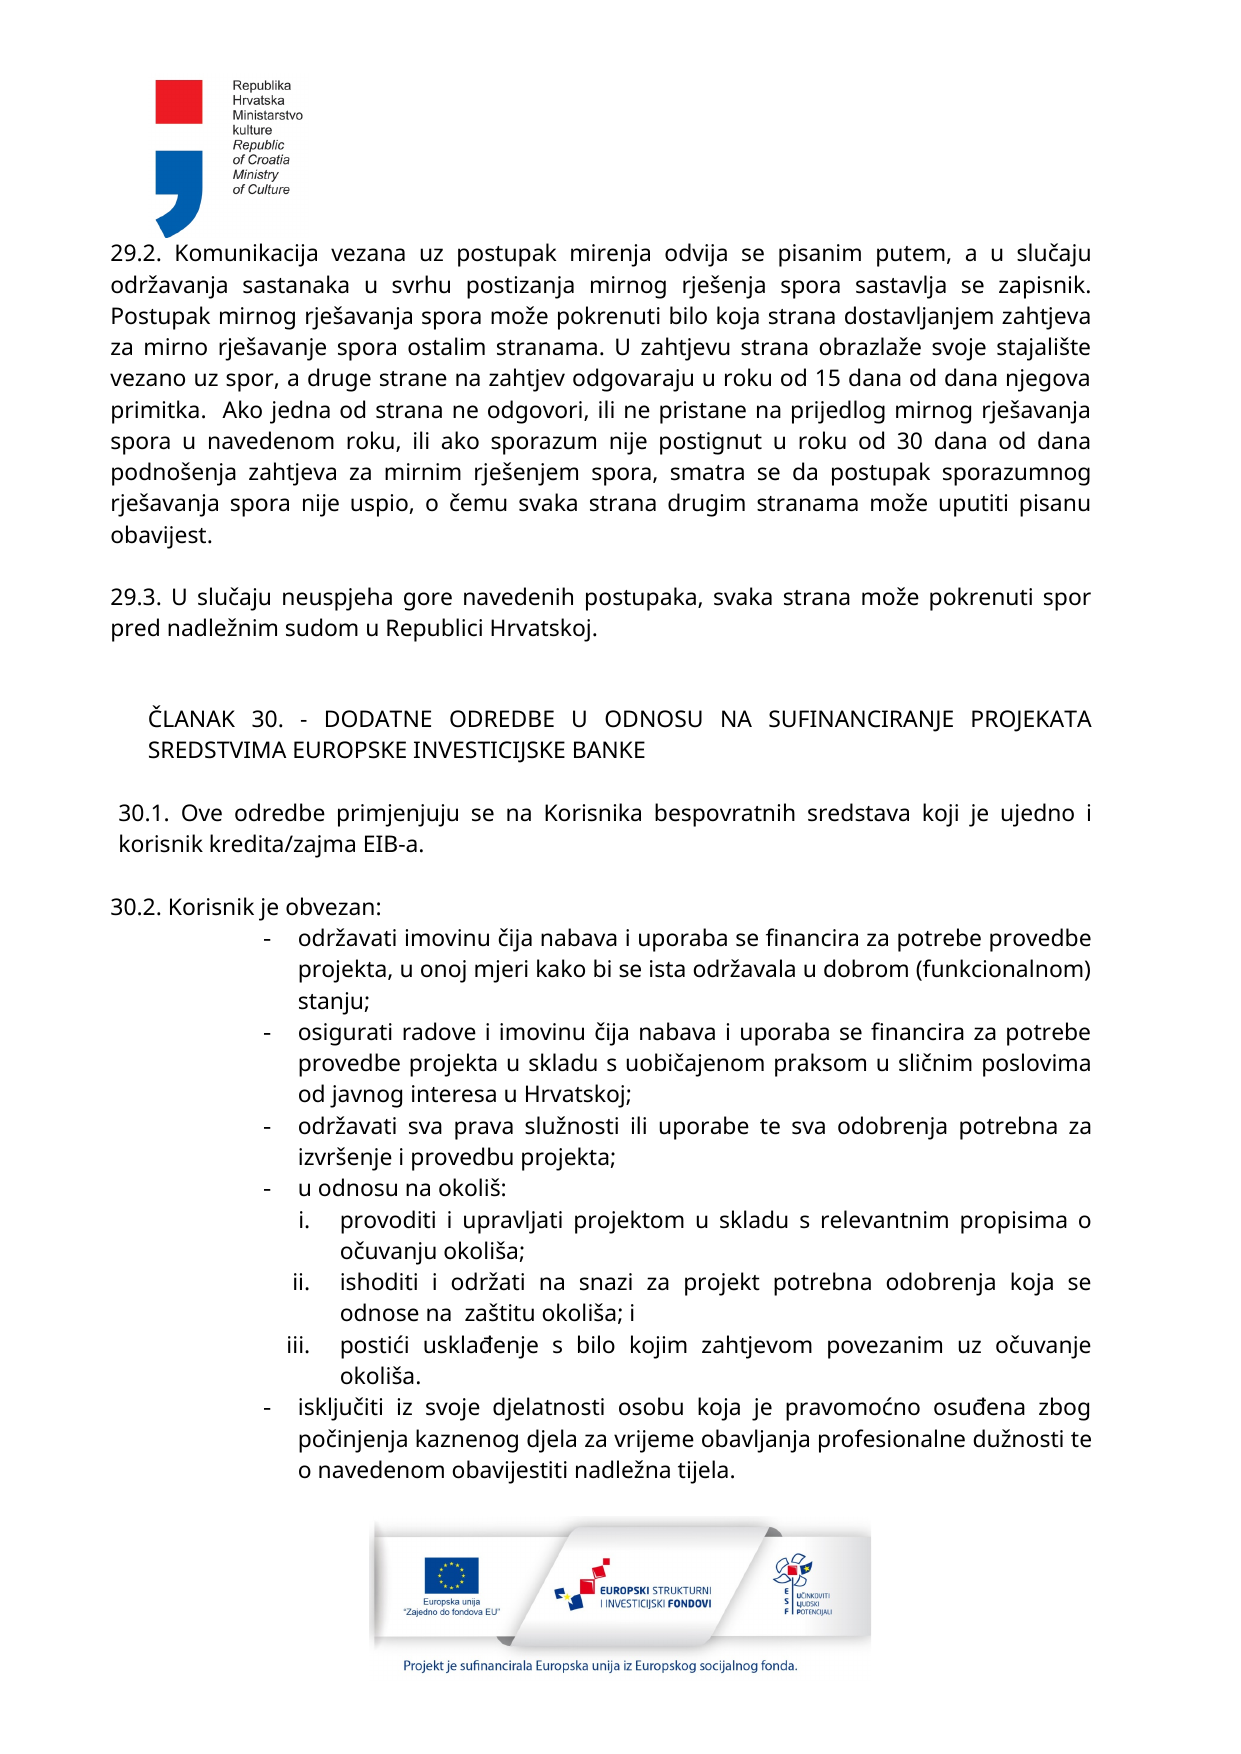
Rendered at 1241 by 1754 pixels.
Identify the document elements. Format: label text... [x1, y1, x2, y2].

text 29.3. U slučaju neuspjeha gore navedenih postupaka, svaka strana može pokrenuti spor pred nadležnim sudom u Republici Hrvatskoj. [110, 581, 1093, 643]
list ishoditi i održati na snazi za projekt potrebna odobrenja koja se odnose na zaštitu okoliša; i [310, 1266, 1093, 1329]
list održavati imovinu čija nabava i uporaba se financira za potrebe provedbe projekta, u onoj mjeri kako bi se ista održavala u dobrom (funkcionalnom) stanju; [260, 922, 1093, 1016]
list isključiti iz svoje djelatnosti osobu koja je pravomoćno osuđena zbog počinjenja kaznenog djela za vrijeme obavljanja profesionalne dužnosti te o navedenom obavijestiti nadležna tijela. [260, 1391, 1093, 1485]
list osigurati radove i imovinu čija nabava i uporaba se financira za potrebe provedbe projekta u skladu s uobičajenom praksom u sličnim poslovima od javnog interesa u Hrvatskoj; [260, 1016, 1093, 1110]
list provoditi i upravljati projektom u skladu s relevantnim propisima o očuvanju okoliša; [310, 1204, 1093, 1266]
picture [147, 73, 309, 238]
list u odnosu na okoliš: [260, 1172, 1093, 1204]
text 29.2. Komunikacija vezana uz postupak mirenja odvija se pisanim putem, a u slučaju održavanja sastanaka u svrhu postizanja mirnog rješenja spora sastavlja se zapisnik. Postupak mirnog rješavanja spora može pokrenuti bilo koja strana dostavljanjem zahtjeva za mirno rješavanje spora ostalim stranama. U zahtjevu strana obrazlaže svoje stajalište vezano uz spor, a druge strane na zahtjev odgovaraju u roku od 15 dana od dana njegova primitka. Ako jedna od strana ne odgovori, ili ne pristane na prijedlog mirnog rješavanja spora u navedenom roku, ili ako sporazum nije postignut u roku od 30 dana od dana podnošenja zahtjeva za mirnim rješenjem spora, smatra se da postupak sporazumnog rješavanja spora nije uspio, o čemu svaka strana drugim stranama može uputiti pisanu obavijest. [110, 237, 1093, 550]
text 30.2. Korisnik je obvezan: [110, 891, 1093, 922]
text 30.1. Ove odredbe primjenjuju se na Korisnika bespovratnih sredstava koji je ujedno i korisnik kredita/zajma EIB-a. [118, 797, 1093, 859]
list postići usklađenje s bilo kojim zahtjevom povezanim uz očuvanje okoliša. [310, 1329, 1093, 1391]
picture [369, 1516, 872, 1681]
text ČLANAK 30. - DODATNE ODREDBE U ODNOSU NA SUFINANCIRANJE PROJEKATA SREDSTVIMA EUROPSKE INVESTICIJSKE BANKE [148, 703, 1093, 766]
list održavati sva prava služnosti ili uporabe te sva odobrenja potrebna za izvršenje i provedbu projekta; [260, 1110, 1093, 1172]
